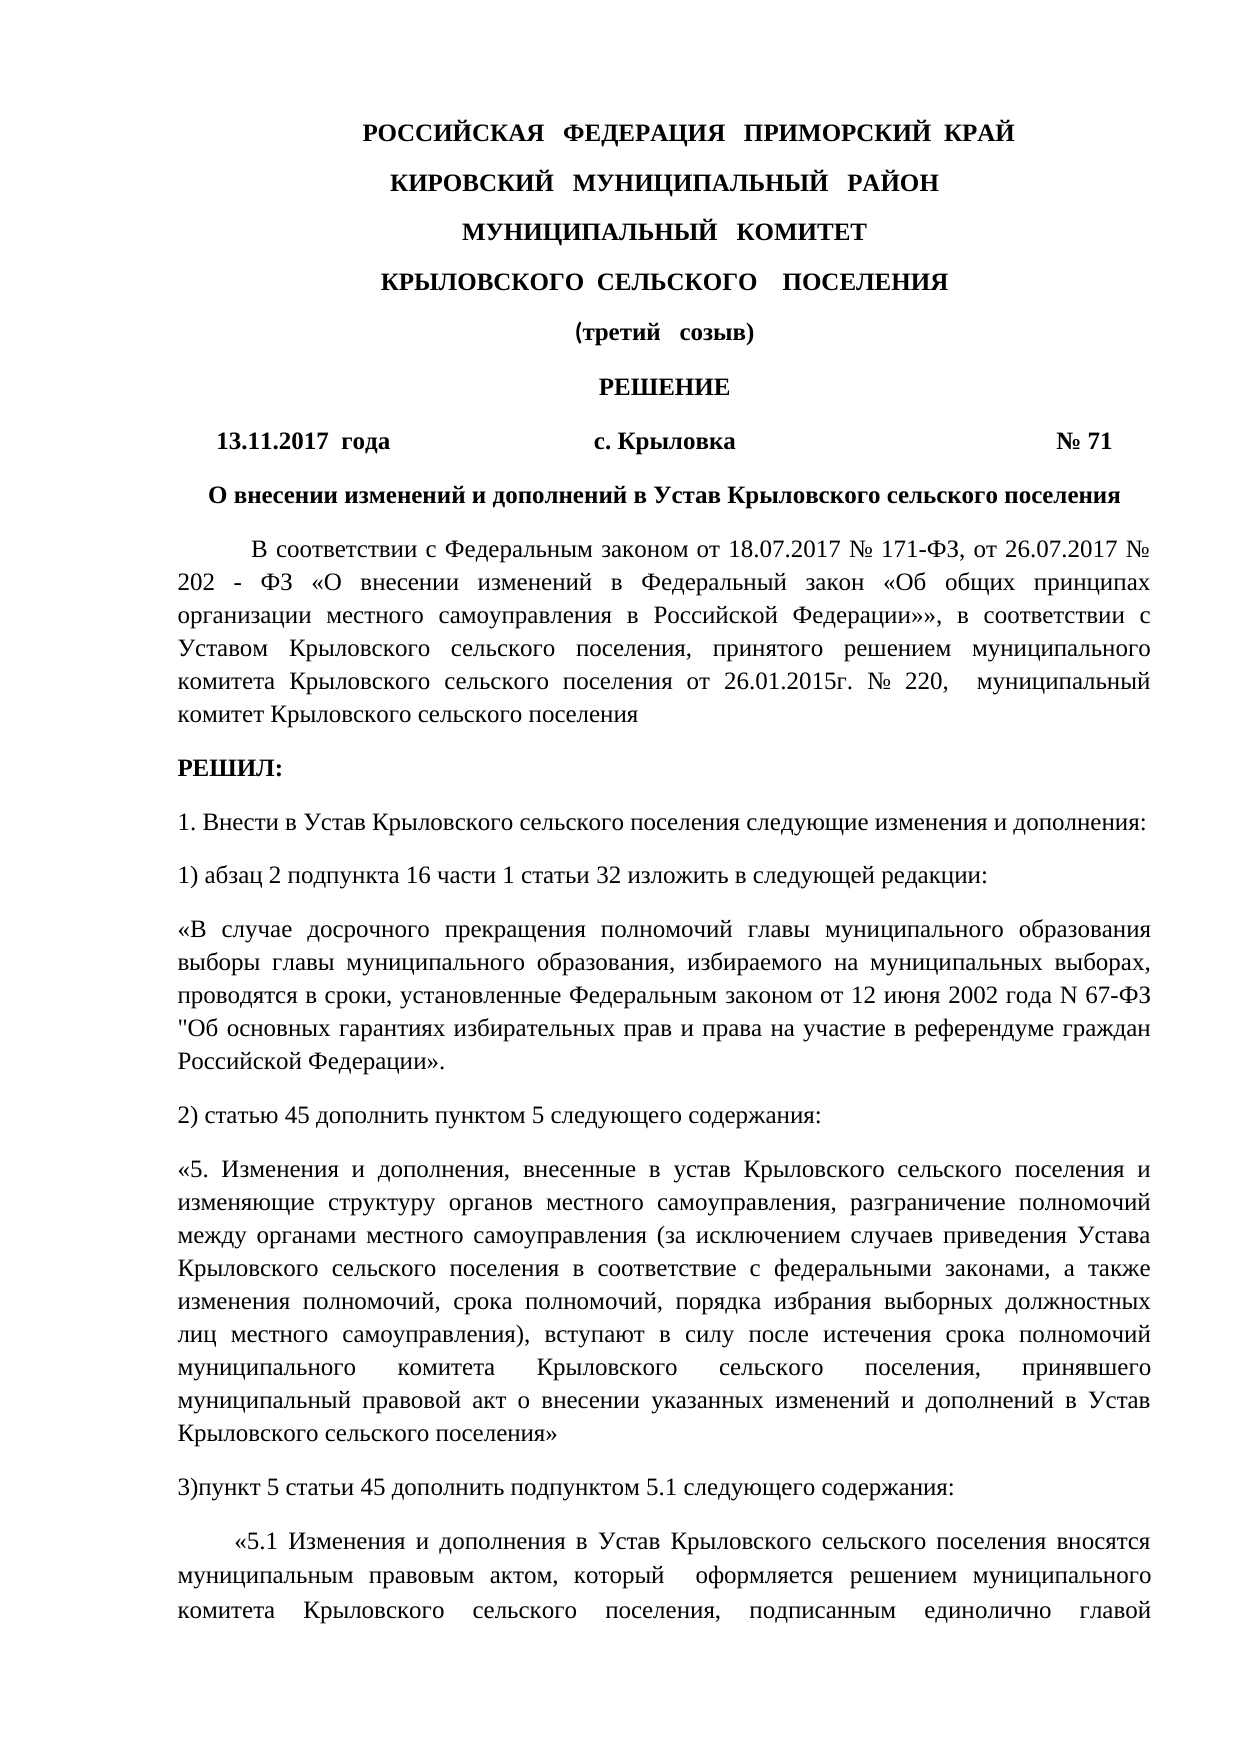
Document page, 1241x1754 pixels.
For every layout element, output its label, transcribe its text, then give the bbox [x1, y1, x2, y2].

text В соответствии с Федеральным законом от 18.07.2017 № 171-ФЗ, от 26.07.2017 № 202 - ФЗ «О внесении изменений в Федеральный закон «Об общих принципах организации местного самоуправления в Российской Федерации»», в соответствии с Уставом Крыловского сельского поселения, принятого решением муниципального комитета Крыловского сельского поселения от 26.01.2015г. № 220, муниципальный комитет Крыловского сельского поселения [177, 534, 1152, 728]
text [177, 1526, 1152, 1624]
text «В случае досрочного прекращения полномочий главы муниципального образования выборы главы муниципального образования, избираемого на муниципальных выборах, проводятся в сроки, установленные Федеральным законом от 12 июня 2002 года N 67-ФЗ "Об основных гарантиях избирательных прав и права на участие в референдуме граждан Российской Федерации». [177, 914, 1152, 1075]
text О внесении изменений и дополнений в Устав Крыловского сельского поселения [177, 480, 1152, 509]
text КИРОВСКИЙ МУНИЦИПАЛЬНЫЙ РАЙОН [177, 168, 1152, 196]
text 1. Внести в Устав Крыловского сельского поселения следующие изменения и дополнения: [177, 807, 1152, 835]
text МУНИЦИПАЛЬНЫЙ КОМИТЕТ [177, 217, 1152, 246]
text (третий созыв) [177, 316, 1152, 347]
text КРЫЛОВСКОГО СЕЛЬСКОГО ПОСЕЛЕНИЯ [177, 267, 1152, 296]
text «5. Изменения и дополнения, внесенные в устав Крыловского сельского поселения и изменяющие структуру органов местного самоуправления, разграничение полномочий между органами местного самоуправления (за исключением случаев приведения Устава Крыловского сельского поселения в соответствие с федеральными законами, а также изменения полномочий, срока полномочий, порядка избрания выборных должностных лиц местного самоуправления), вступают в силу после истечения срока полномочий муниципального комитета Крыловского сельского поселения, принявшего муниципальный правовой акт о внесении указанных изменений и дополнений в Устав Крыловского сельского поселения» [177, 1154, 1152, 1447]
text РЕШЕНИЕ [177, 372, 1152, 401]
text РЕШИЛ: [177, 753, 1152, 782]
text 1) абзац 2 подпункта 16 части 1 статьи 32 изложить в следующей редакции: [177, 861, 1152, 889]
text РОССИЙСКАЯ ФЕДЕРАЦИЯ ПРИМОРСКИЙ КРАЙ [233, 118, 1144, 147]
text 3)пункт 5 статьи 45 дополнить подпунктом 5.1 следующего содержания: [177, 1472, 1152, 1501]
text 13.11.2017 года с. Крыловка № 71 [177, 426, 1152, 455]
text 2) статью 45 дополнить пунктом 5 следующего содержания: [177, 1100, 1152, 1129]
